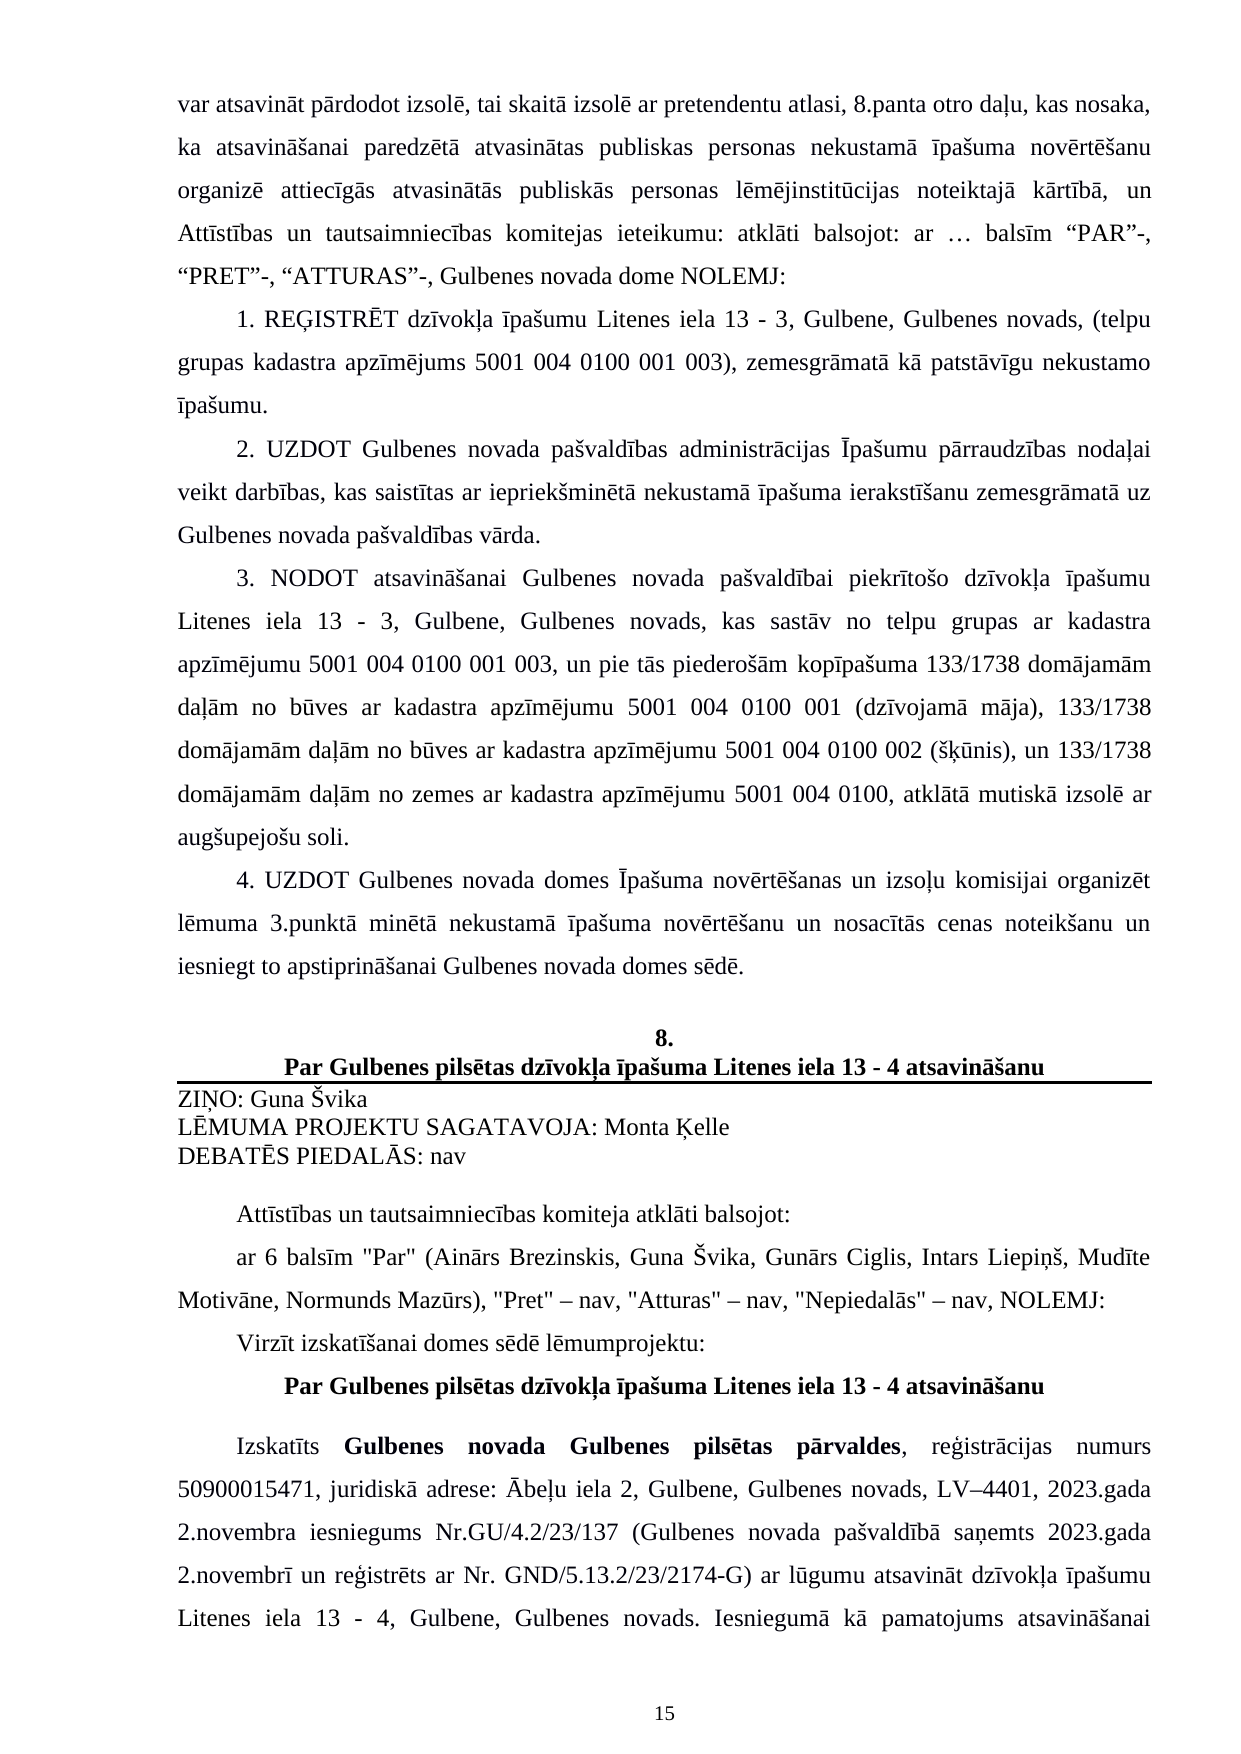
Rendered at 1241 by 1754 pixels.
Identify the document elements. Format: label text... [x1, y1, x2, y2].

text 2. UZDOT Gulbenes novada pašvaldības administrācijas Īpašumu pārraudzības nodaļai veikt darbības, kas saistītas ar iepriekšminētā nekustamā īpašuma ierakstīšanu zemesgrāmatā uz Gulbenes novada pašvaldības vārda. [177, 434, 1152, 549]
text Virzīt izskatīšanai domes sēdē lēmumprojektu: [177, 1328, 1152, 1357]
text DEBATĒS PIEDALĀS: nav [177, 1141, 1152, 1170]
text ZIŅO: Guna Švika [177, 1084, 1152, 1112]
text Par Gulbenes pilsētas dzīvokļa īpašuma Litenes iela 13 - 4 atsavināšanu [177, 1052, 1152, 1081]
text Attīstības un tautsaimniecības komiteja atklāti balsojot: [177, 1199, 1152, 1227]
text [177, 1431, 1152, 1632]
text Par Gulbenes pilsētas dzīvokļa īpašuma Litenes iela 13 - 4 atsavināšanu [177, 1371, 1152, 1400]
text 4. UZDOT Gulbenes novada domes Īpašuma novērtēšanas un izsoļu komisijai organizēt lēmuma 3.punktā minētā nekustamā īpašuma novērtēšanu un nosacītās cenas noteikšanu un iesniegt to apstiprināšanai Gulbenes novada domes sēdē. [177, 865, 1152, 980]
text 3. NODOT atsavināšanai Gulbenes novada pašvaldībai piekrītošo dzīvokļa īpašumu Litenes iela 13 - 3, Gulbene, Gulbenes novads, kas sastāv no telpu grupas ar kadastra apzīmējumu 5001 004 0100 001 003, un pie tās piederošām kopīpašuma 133/1738 domājamām daļām no būves ar kadastra apzīmējumu 5001 004 0100 001 (dzīvojamā māja), 133/1738 domājamām daļām no būves ar kadastra apzīmējumu 5001 004 0100 002 (šķūnis), un 133/1738 domājamām daļām no zemes ar kadastra apzīmējumu 5001 004 0100, atklātā mutiskā izsolē ar augšupejošu soli. [177, 563, 1152, 851]
text LĒMUMA PROJEKTU SAGATAVOJA: Monta Ķelle [177, 1112, 1152, 1141]
text 8. [177, 1023, 1152, 1052]
text ar 6 balsīm "Par" (Ainārs Brezinskis, Guna Švika, Gunārs Ciglis, Intars Liepiņš, Mudīte Motivāne, Normunds Mazūrs), "Pret" – nav, "Atturas" – nav, "Nepiedalās" – nav, NOLEMJ: [177, 1242, 1152, 1314]
text 1. REĢISTRĒT dzīvokļa īpašumu Litenes iela 13 - 3, Gulbene, Gulbenes novads, (telpu grupas kadastra apzīmējums 5001 004 0100 001 003), zemesgrāmatā kā patstāvīgu nekustamo īpašumu. [177, 304, 1152, 419]
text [177, 89, 1152, 290]
